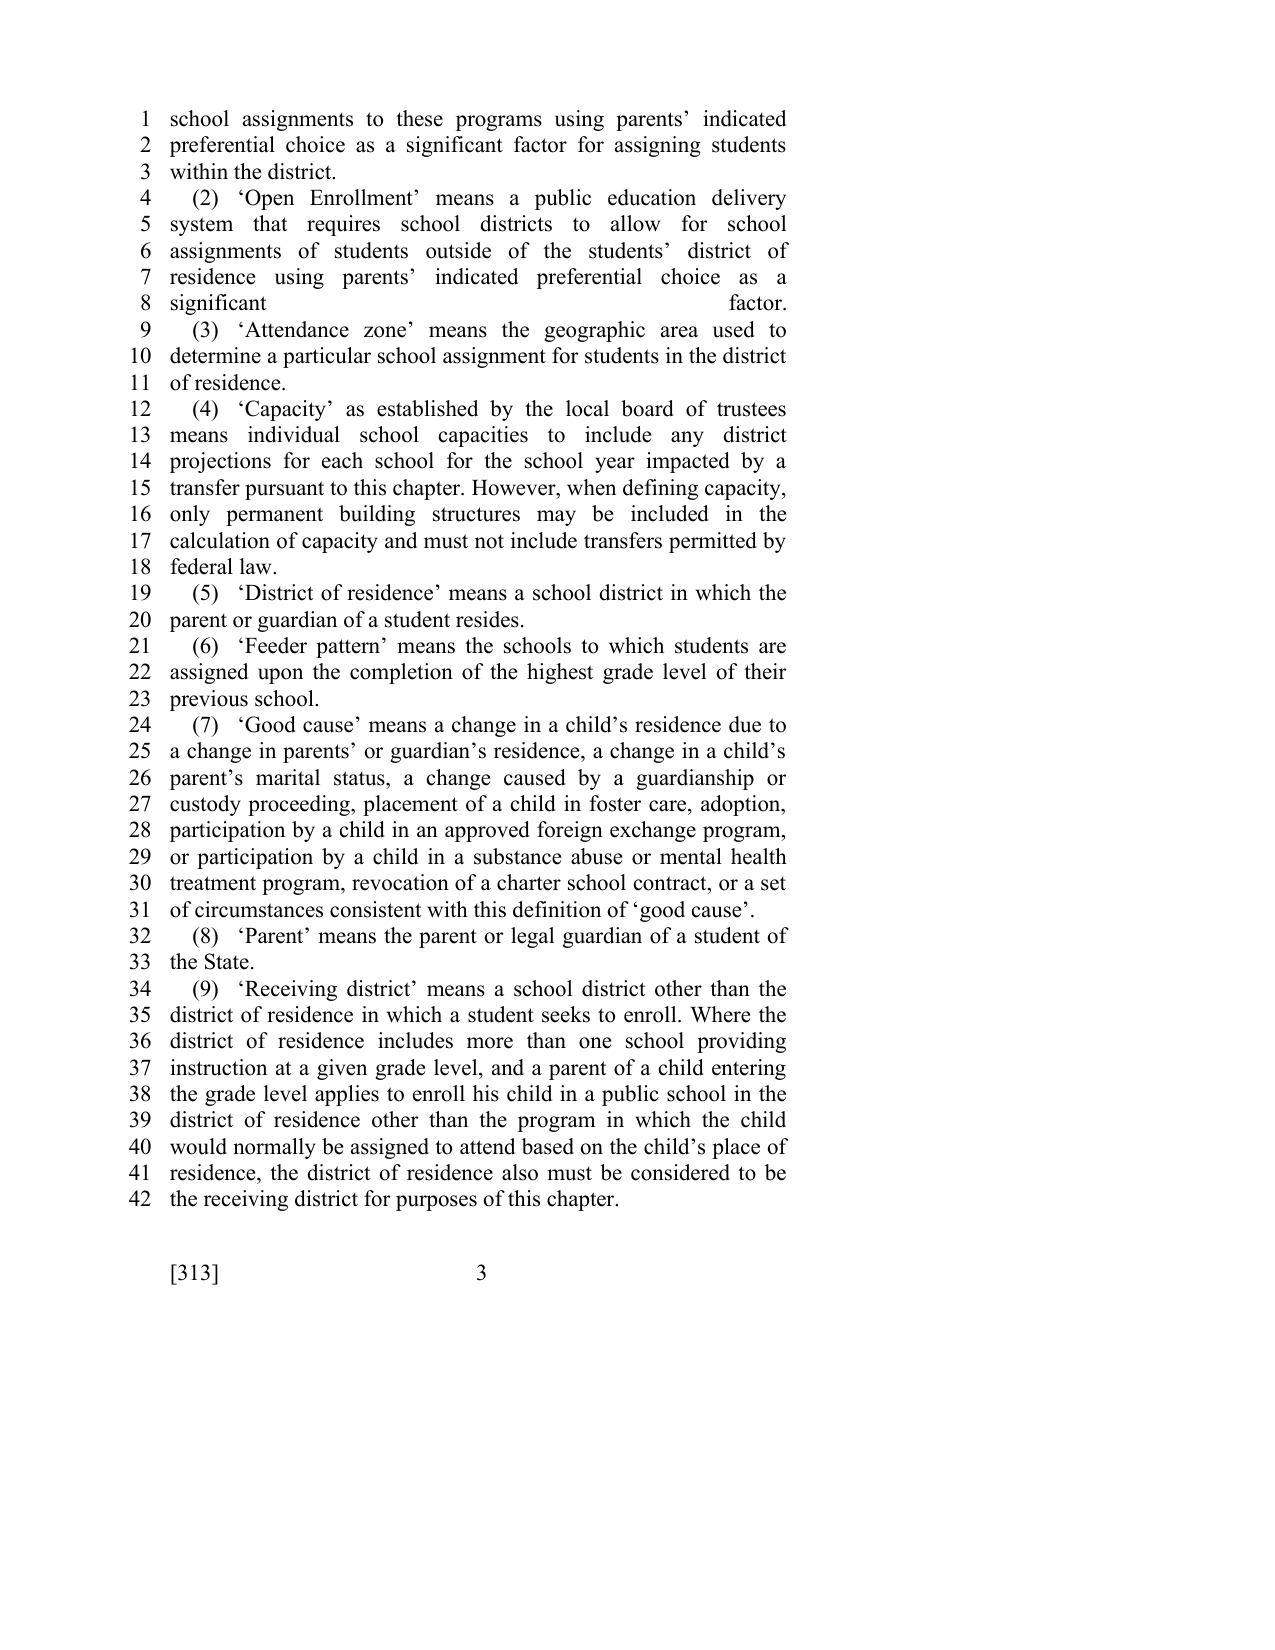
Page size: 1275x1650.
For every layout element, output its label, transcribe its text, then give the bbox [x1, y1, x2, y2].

text (7) ‘Good cause’ means a change in a child’s residence due to a change in parents’ or guardian’s residence, a change in a child’s parent’s marital status, a change caused by a guardianship or custody proceeding, placement of a child in foster care, adoption, participation by a child in an approved foreign exchange program, or participation by a child in a substance abuse or mental health treatment program, revocation of a charter school contract, or a set of circumstances consistent with this definition of ‘good cause’. [169, 711, 787, 922]
text (5) ‘District of residence’ means a school district in which the parent or guardian of a student resides. [169, 579, 787, 632]
text (8) ‘Parent’ means the parent or legal guardian of a student of the State. [169, 922, 787, 975]
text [169, 105, 787, 184]
text (9) ‘Receiving district’ means a school district other than the district of residence in which a student seeks to enroll. Where the district of residence includes more than one school providing instruction at a given grade level, and a parent of a child entering the grade level applies to enroll his child in a public school in the district of residence other than the program in which the child would normally be assigned to attend based on the child’s place of residence, the district of residence also must be considered to be the receiving district for purposes of this chapter. [169, 975, 787, 1212]
text (2) ‘Open Enrollment’ means a public education delivery system that requires school districts to allow for school assignments of students outside of the students’ district of residence using parents’ indicated preferential choice as a significant factor. (3) ‘Attendance zone’ means the geographic area used to determine a particular school assignment for students in the district of residence. [169, 184, 787, 395]
text (6) ‘Feeder pattern’ means the schools to which students are assigned upon the completion of the highest grade level of their previous school. [169, 632, 787, 711]
text (4) ‘Capacity’ as established by the local board of trustees means individual school capacities to include any district projections for each school for the school year impacted by a transfer pursuant to this chapter. However, when defining capacity, only permanent building structures may be included in the calculation of capacity and must not include transfers permitted by federal law. [169, 395, 787, 579]
